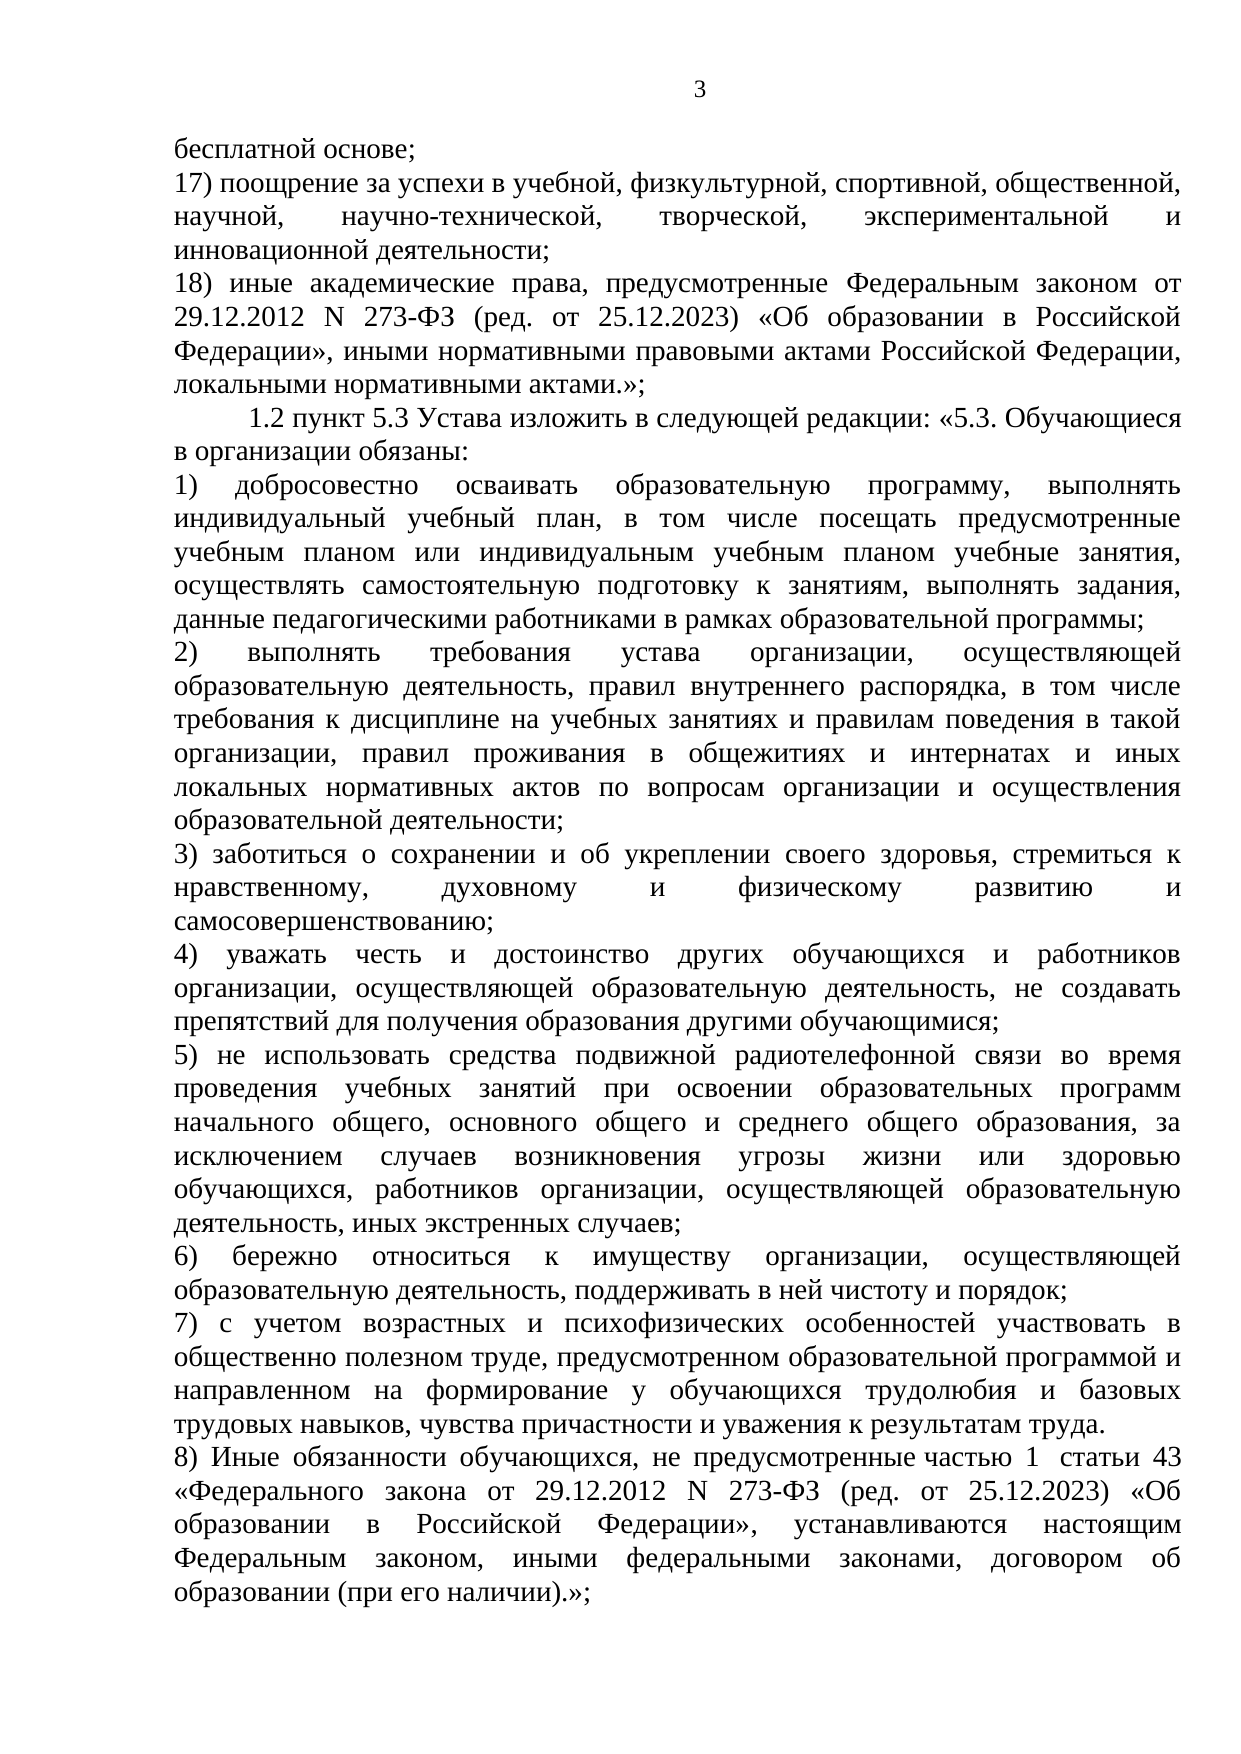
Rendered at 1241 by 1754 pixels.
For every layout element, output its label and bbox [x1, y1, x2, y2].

table_cell [162, 131, 1193, 1607]
